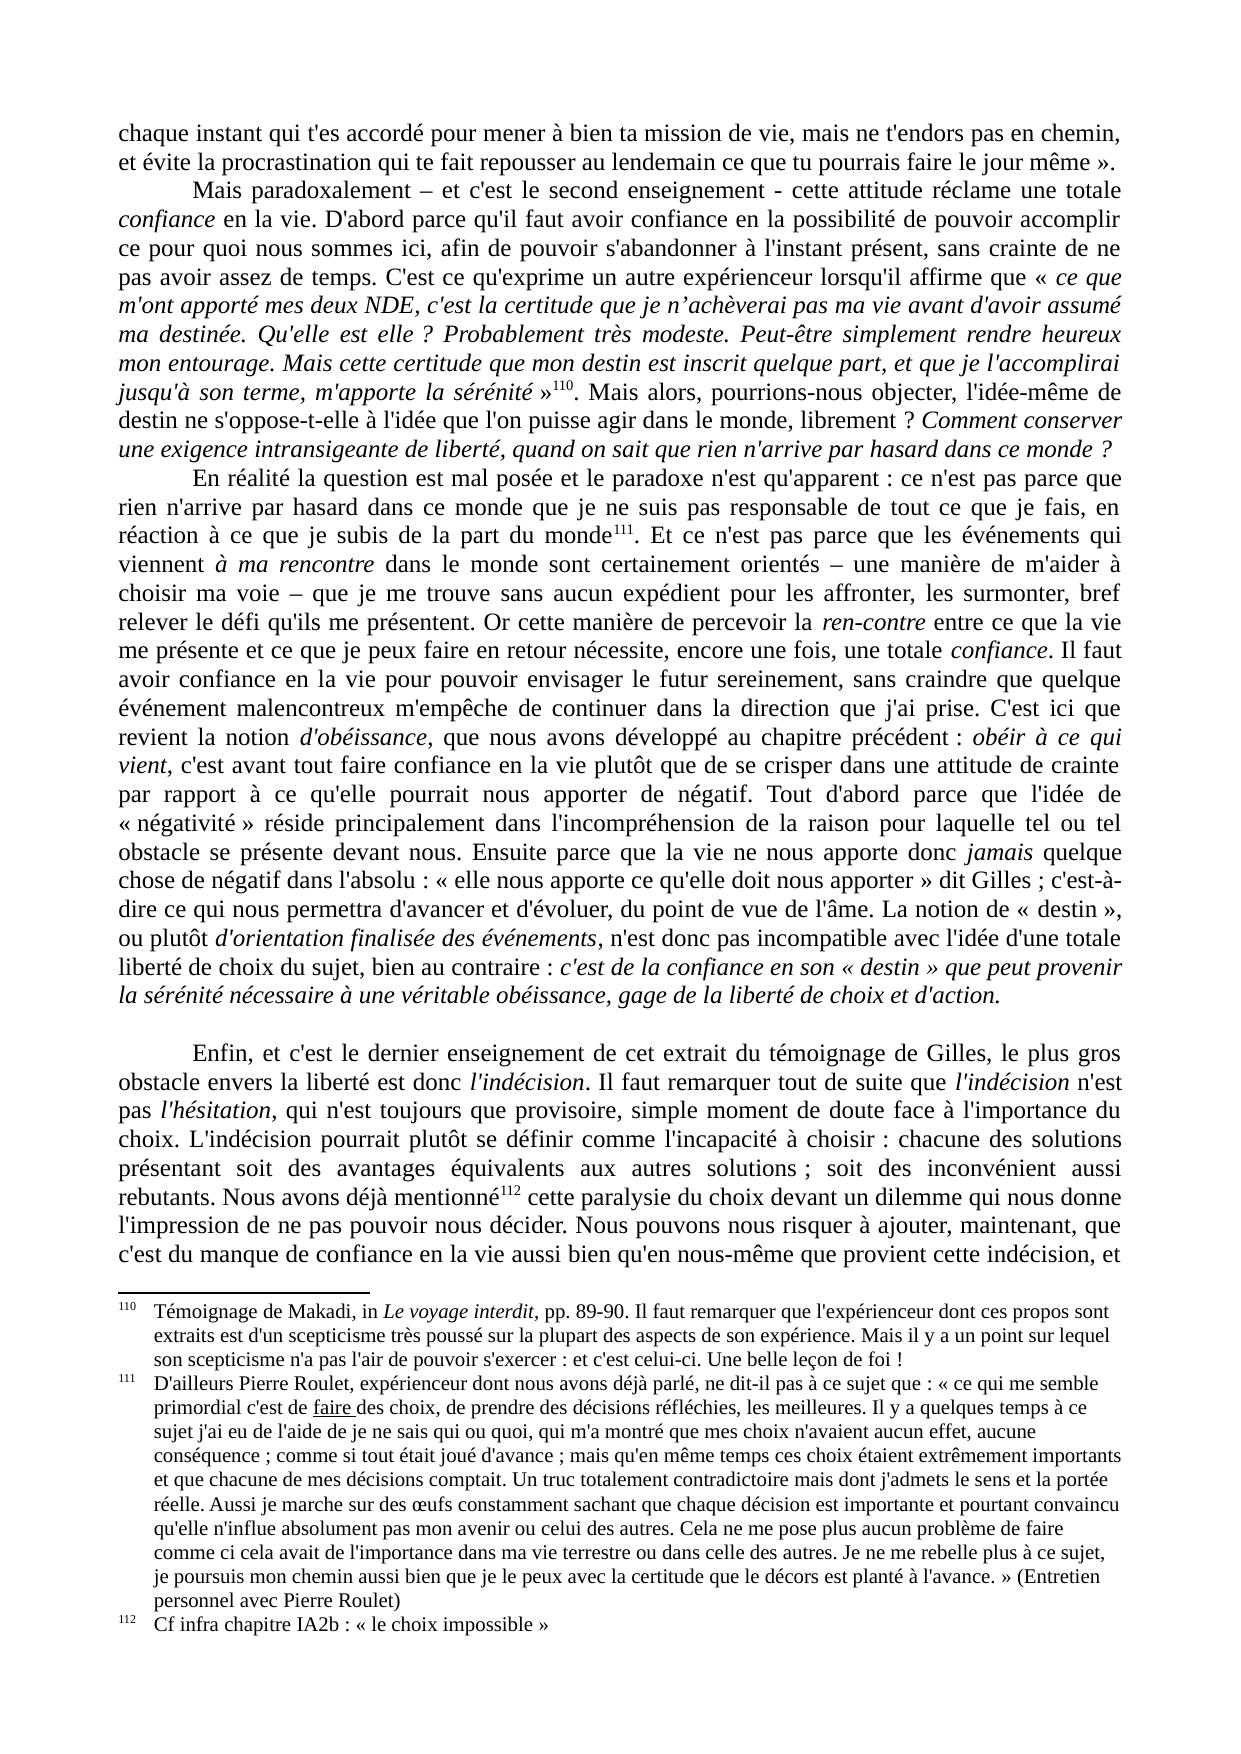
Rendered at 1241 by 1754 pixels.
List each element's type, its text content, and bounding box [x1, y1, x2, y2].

text En réalité la question est mal posée et le paradoxe n'est qu'apparent : ce n'est pas parce que rien n'arrive par hasard dans ce monde que je ne suis pas responsable de tout ce que je fais, en réaction à ce que je subis de la part du monde. Et ce n'est pas parce que les événements qui viennent à ma rencontre dans le monde sont certainement orientés – une manière de m'aider à choisir ma voie – que je me trouve sans aucun expédient pour les affronter, les surmonter, bref relever le défi qu'ils me présentent. Or cette manière de percevoir la ren-contre entre ce que la vie me présente et ce que je peux faire en retour nécessite, encore une fois, une totale confiance. Il faut avoir confiance en la vie pour pouvoir envisager le futur sereinement, sans craindre que quelque événement malencontreux m'empêche de continuer dans la direction que j'ai prise. C'est ici que revient la notion d'obéissance, que nous avons développé au chapitre précédent : obéir à ce qui vient, c'est avant tout faire confiance en la vie plutôt que de se crisper dans une attitude de crainte par rapport à ce qu'elle pourrait nous apporter de négatif. Tout d'abord parce que l'idée de « négativité » réside principalement dans l'incompréhension de la raison pour laquelle tel ou tel obstacle se présente devant nous. Ensuite parce que la vie ne nous apporte donc jamais quelque chose de négatif dans l'absolu : « elle nous apporte ce qu'elle doit nous apporter » dit Gilles ; c'est-à-dire ce qui nous permettra d'avancer et d'évoluer, du point de vue de l'âme. La notion de « destin », ou plutôt d'orientation finalisée des événements, n'est donc pas incompatible avec l'idée d'une totale liberté de choix du sujet, bien au contraire : c'est de la confiance en son « destin » que peut provenir la sérénité nécessaire à une véritable obéissance, gage de la liberté de choix et d'action. [118, 463, 1122, 1009]
text Mais paradoxalement – et c'est le second enseignement - cette attitude réclame une totale confiance en la vie. D'abord parce qu'il faut avoir confiance en la possibilité de pouvoir accomplir ce pour quoi nous sommes ici, afin de pouvoir s'abandonner à l'instant présent, sans crainte de ne pas avoir assez de temps. C'est ce qu'exprime un autre expérienceur lorsqu'il affirme que « ce que m'ont apporté mes deux NDE, c'est la certitude que je n’achèverai pas ma vie avant d'avoir assumé ma destinée. Qu'elle est elle ? Probablement très modeste. Peut-être simplement rendre heureux mon entourage. Mais cette certitude que mon destin est inscrit quelque part, et que je l'accomplirai jusqu'à son terme, m'apporte la sérénité ». Mais alors, pourrions-nous objecter, l'idée-même de destin ne s'oppose-t-elle à l'idée que l'on puisse agir dans le monde, librement ? Comment conserver une exigence intransigeante de liberté, quand on sait que rien n'arrive par hasard dans ce monde ? [118, 176, 1122, 463]
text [118, 118, 1122, 176]
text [118, 1038, 1122, 1268]
